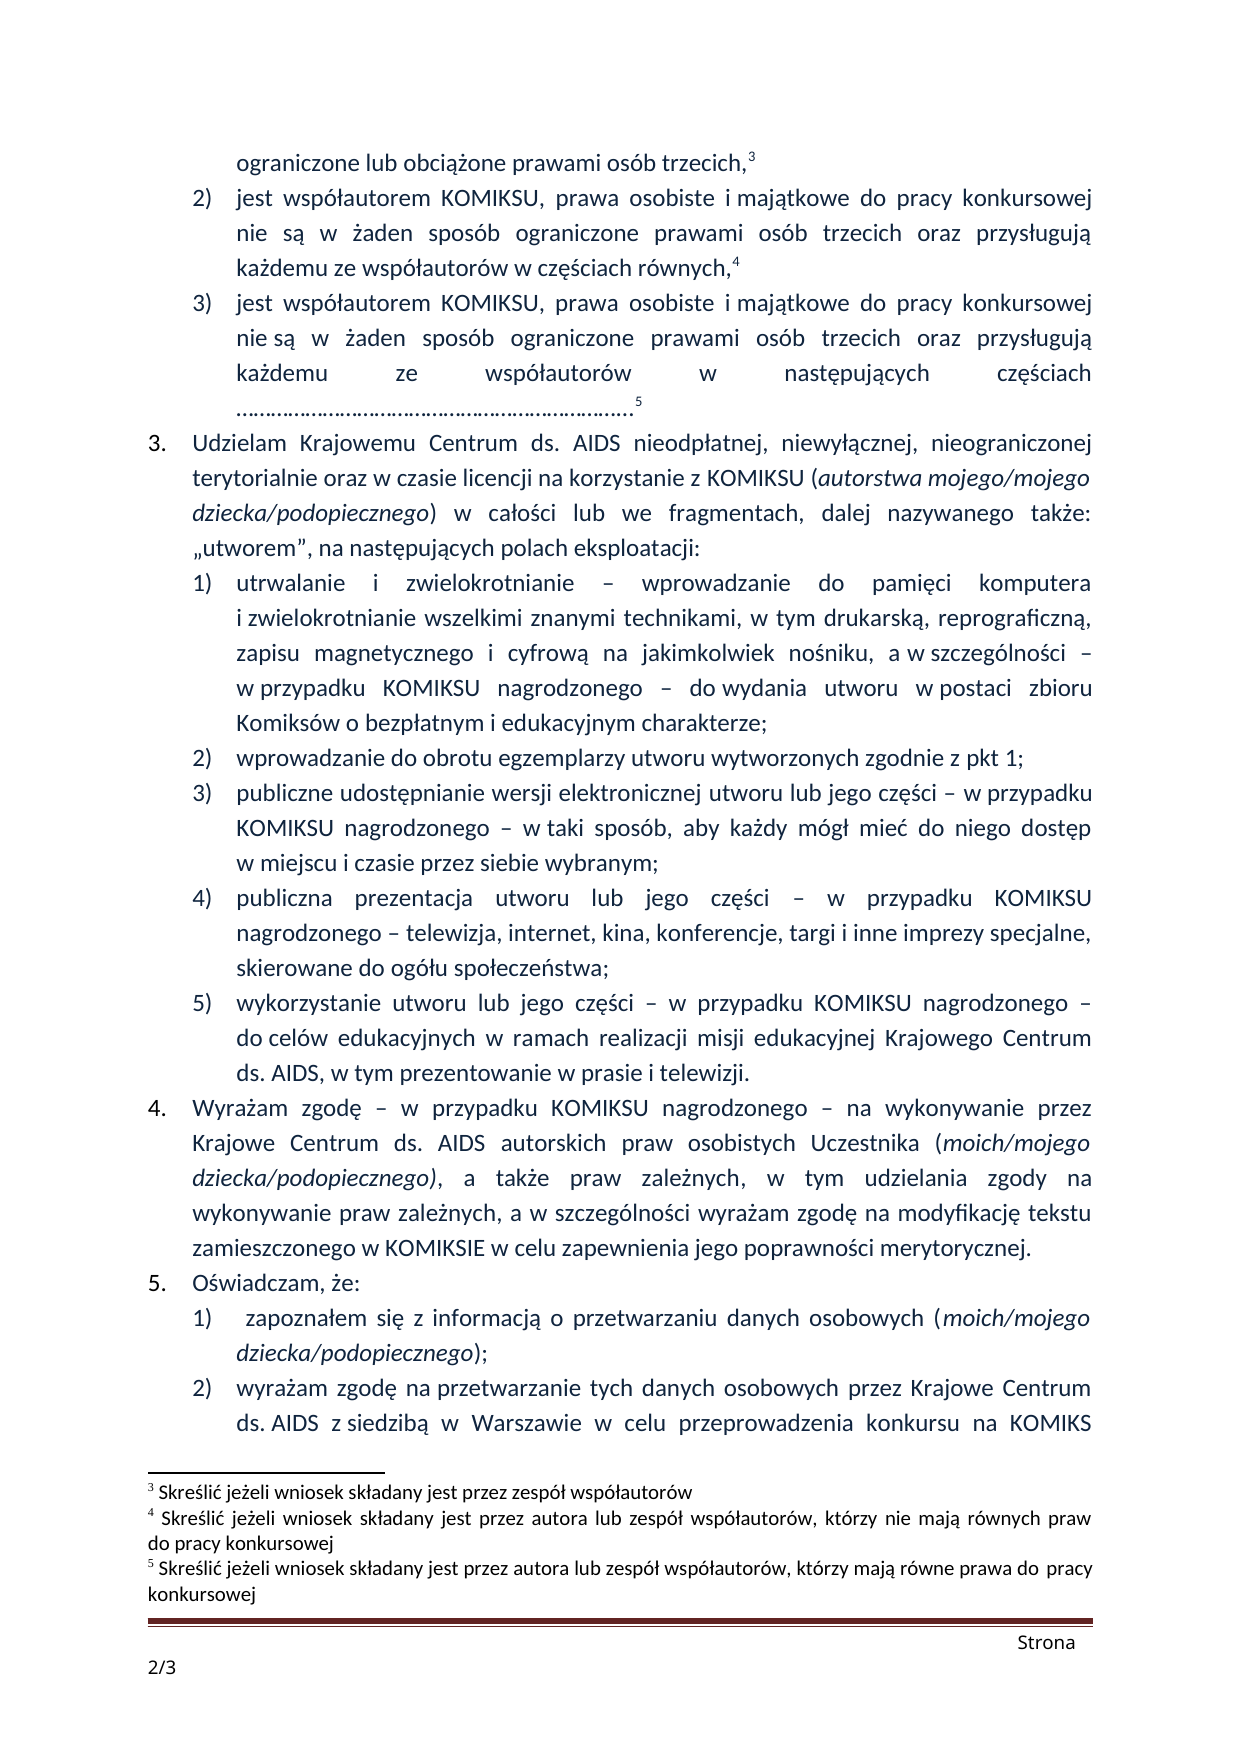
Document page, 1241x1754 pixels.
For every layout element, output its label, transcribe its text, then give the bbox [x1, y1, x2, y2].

list wykorzystanie utworu lub jego części – w przypadku KOMIKSU nagrodzonego – do celów edukacyjnych w ramach realizacji misji edukacyjnej Krajowego Centrum ds. AIDS, w tym prezentowanie w prasie i telewizji. [192, 988, 1093, 1088]
list publiczne udostępnianie wersji elektronicznej utworu lub jego części – w przypadku KOMIKSU nagrodzonego – w taki sposób, aby każdy mógł mieć do niego dostęp w miejscu i czasie przez siebie wybranym; [192, 778, 1093, 878]
list jest współautorem KOMIKSU, prawa osobiste i majątkowe do pracy konkursowej nie są w żaden sposób ograniczone prawami osób trzecich oraz przysługują każdemu ze współautorów w następujących częściach …………………………………………………………... [192, 288, 1093, 423]
list zapoznałem się z informacją o przetwarzaniu danych osobowych (moich/mojego dziecka/podopiecznego); [192, 1303, 1093, 1368]
list publiczna prezentacja utworu lub jego części – w przypadku KOMIKSU nagrodzonego – telewizja, internet, kina, konferencje, targi i inne imprezy specjalne, skierowane do ogółu społeczeństwa; [192, 883, 1093, 983]
list Udzielam Krajowemu Centrum ds. AIDS nieodpłatnej, niewyłącznej, nieograniczonej terytorialnie oraz w czasie licencji na korzystanie z KOMIKSU (autorstwa mojego/mojego dziecka/podopiecznego) w całości lub we fragmentach, dalej nazywanego także: „utworem”, na następujących polach eksploatacji: [148, 428, 1093, 563]
list wprowadzanie do obrotu egzemplarzy utworu wytworzonych zgodnie z pkt 1; [192, 743, 1093, 773]
list Wyrażam zgodę – w przypadku KOMIKSU nagrodzonego – na wykonywanie przez Krajowe Centrum ds. AIDS autorskich praw osobistych Uczestnika (moich/mojego dziecka/podopiecznego), a także praw zależnych, w tym udzielania zgody na wykonywanie praw zależnych, a w szczególności wyrażam zgodę na modyfikację tekstu zamieszczonego w KOMIKSIE w celu zapewnienia jego poprawności merytorycznej. [148, 1093, 1093, 1263]
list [192, 148, 1093, 178]
list utrwalanie i zwielokrotnianie – wprowadzanie do pamięci komputera i zwielokrotnianie wszelkimi znanymi technikami, w tym drukarską, reprograficzną, zapisu magnetycznego i cyfrową na jakimkolwiek nośniku, a w szczególności – w przypadku KOMIKSU nagrodzonego – do wydania utworu w postaci zbioru Komiksów o bezpłatnym i edukacyjnym charakterze; [192, 568, 1093, 738]
list Oświadczam, że: [148, 1268, 1093, 1298]
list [192, 1373, 1093, 1438]
list jest współautorem KOMIKSU, prawa osobiste i majątkowe do pracy konkursowej nie są w żaden sposób ograniczone prawami osób trzecich oraz przysługują każdemu ze współautorów w częściach równych, [192, 183, 1093, 283]
